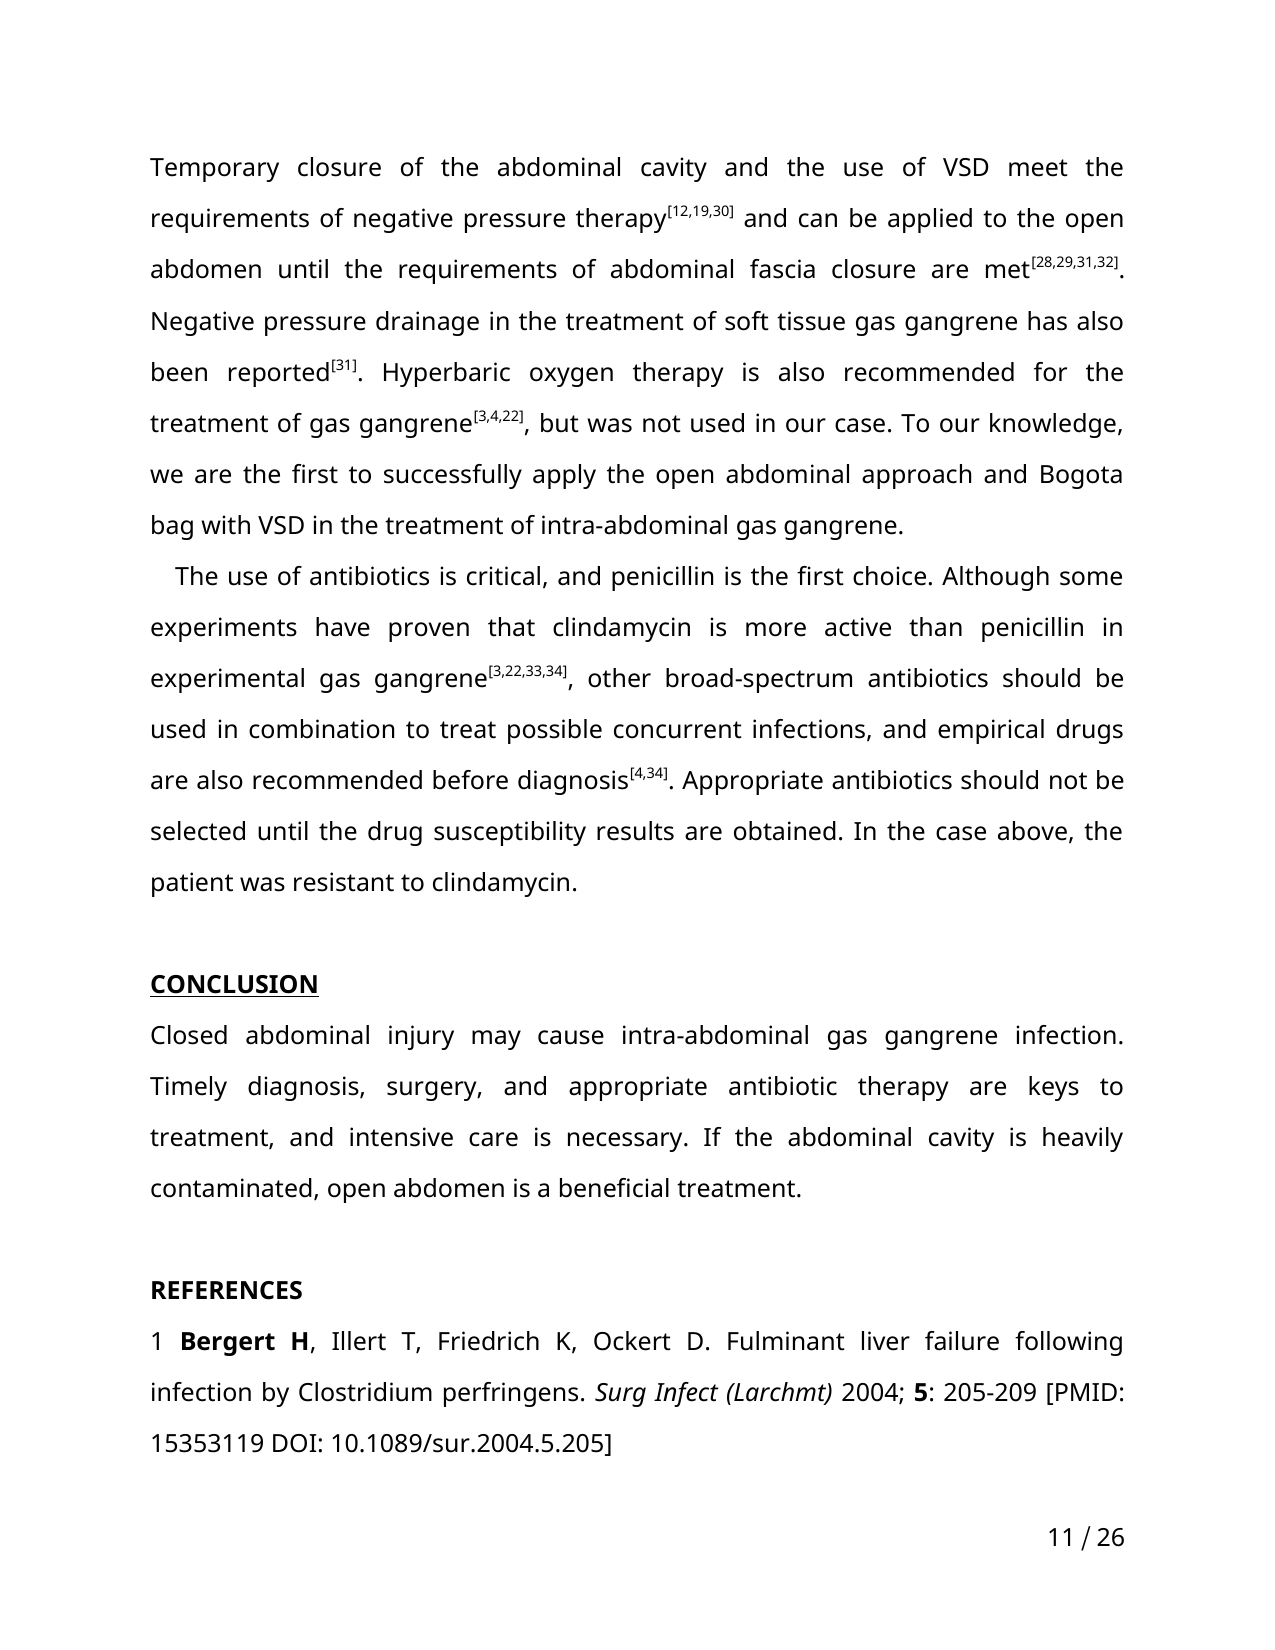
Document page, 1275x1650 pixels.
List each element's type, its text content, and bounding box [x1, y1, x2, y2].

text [150, 150, 1125, 541]
text REFERENCES [150, 1273, 1125, 1307]
text 1 Bergert H, Illert T, Friedrich K, Ockert D. Fulminant liver failure following infection by Clostridium perfringens. Surg Infect (Larchmt) 2004; 5: 205-209 [PMID: 15353119 DOI: 10.1089/sur.2004.5.205] [150, 1324, 1125, 1460]
text CONCLUSION [150, 967, 1125, 1001]
text Closed abdominal injury may cause intra-abdominal gas gangrene infection. Timely diagnosis, surgery, and appropriate antibiotic therapy are keys to treatment, and intensive care is necessary. If the abdominal cavity is heavily contaminated, open abdomen is a beneficial treatment. [150, 1018, 1125, 1205]
text The use of antibiotics is critical, and penicillin is the first choice. Although some experiments have proven that clindamycin is more active than penicillin in experimental gas gangrene[3,22,33,34], other broad-spectrum antibiotics should be used in combination to treat possible concurrent infections, and empirical drugs are also recommended before diagnosis[4,34]. Appropriate antibiotics should not be selected until the drug susceptibility results are obtained. In the case above, the patient was resistant to clindamycin. [150, 558, 1125, 899]
